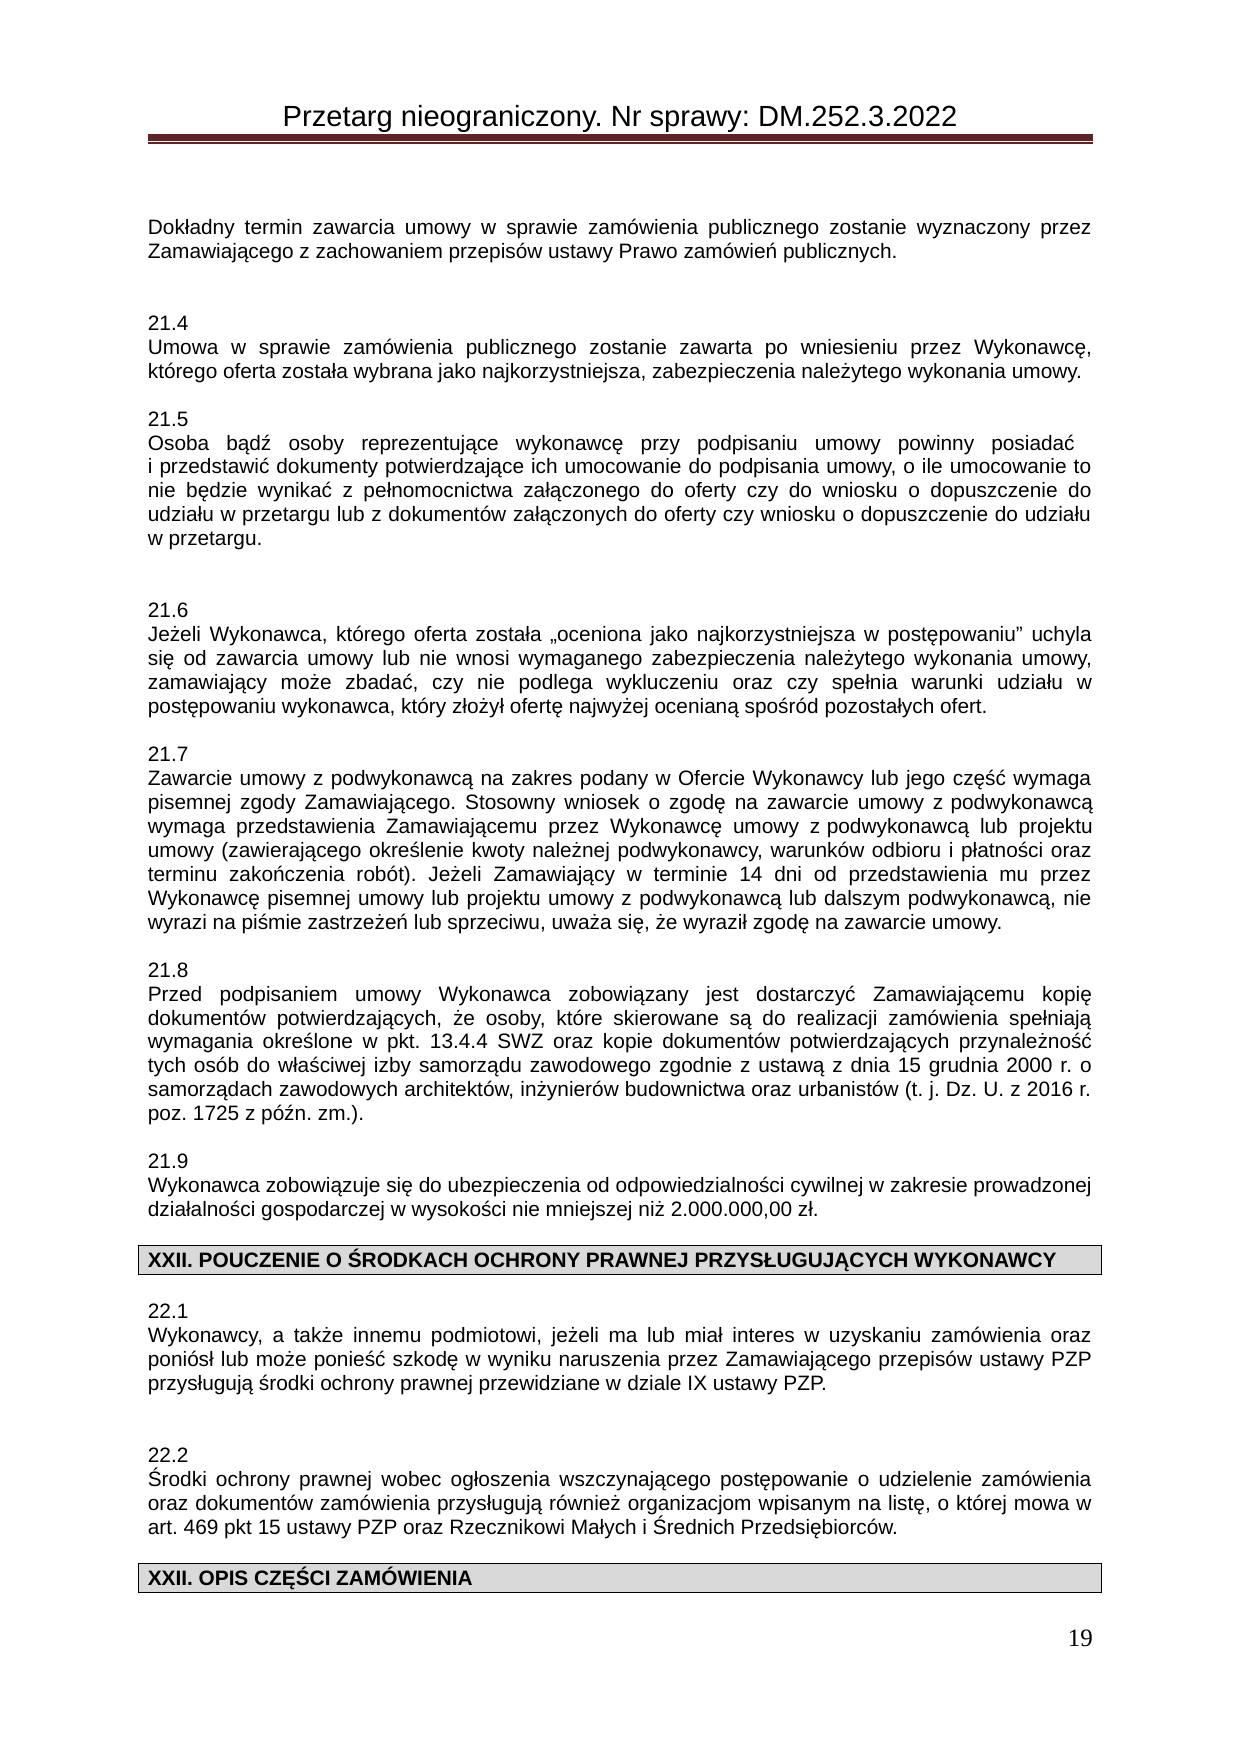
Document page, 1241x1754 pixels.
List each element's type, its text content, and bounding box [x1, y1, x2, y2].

text Jeżeli Wykonawca, którego oferta została „oceniona jako najkorzystniejsza w postępowaniu” uchyla się od zawarcia umowy lub nie wnosi wymaganego zabezpieczenia należytego wykonania umowy, zamawiający może zbadać, czy nie podlega wykluczeniu oraz czy spełnia warunki udziału w postępowaniu wykonawca, który złożył ofertę najwyżej ocenianą spośród pozostałych ofert. [148, 622, 1093, 718]
text 21.9 [148, 1149, 1093, 1173]
text 21.4 [148, 311, 1093, 334]
text 21.5 [148, 406, 1093, 430]
text Umowa w sprawie zamówienia publicznego zostanie zawarta po wniesieniu przez Wykonawcę, którego oferta została wybrana jako najkorzystniejsza, zabezpieczenia należytego wykonania umowy. [148, 334, 1093, 382]
text 22.1 [148, 1299, 1093, 1323]
text 21.7 [148, 742, 1093, 766]
text 21.8 [148, 957, 1093, 981]
text 22.2 [148, 1443, 1093, 1467]
text XXII. POUCZENIE O ŚRODKACH OCHRONY PRAWNEJ PRZYSŁUGUJĄCYCH WYKONAWCY [139, 1246, 1101, 1274]
text Środki ochrony prawnej wobec ogłoszenia wszczynającego postępowanie o udzielenie zamówienia oraz dokumentów zamówienia przysługują również organizacjom wpisanym na listę, o której mowa w art. 469 pkt 15 ustawy PZP oraz Rzecznikowi Małych i Średnich Przedsiębiorców. [148, 1467, 1093, 1539]
text Wykonawca zobowiązuje się do ubezpieczenia od odpowiedzialności cywilnej w zakresie prowadzonej działalności gospodarczej w wysokości nie mniejszej niż 2.000.000,00 zł. [148, 1173, 1093, 1221]
text Przed podpisaniem umowy Wykonawca zobowiązany jest dostarczyć Zamawiającemu kopię dokumentów potwierdzających, że osoby, które skierowane są do realizacji zamówienia spełniają wymagania określone w pkt. 13.4.4 SWZ oraz kopie dokumentów potwierdzających przynależność tych osób do właściwej izby samorządu zawodowego zgodnie z ustawą z dnia 15 grudnia 2000 r. o samorządach zawodowych architektów, inżynierów budownictwa oraz urbanistów (t. j. Dz. U. z 2016 r. poz. 1725 z późn. zm.). [148, 981, 1093, 1125]
text Zawarcie umowy z podwykonawcą na zakres podany w Ofercie Wykonawcy lub jego część wymaga pisemnej zgody Zamawiającego. Stosowny wniosek o zgodę na zawarcie umowy z podwykonawcą wymaga przedstawienia Zamawiającemu przez Wykonawcę umowy z podwykonawcą lub projektu umowy (zawierającego określenie kwoty należnej podwykonawcy, warunków odbioru i płatności oraz terminu zakończenia robót). Jeżeli Zamawiający w terminie 14 dni od przedstawienia mu przez Wykonawcę pisemnej umowy lub projektu umowy z podwykonawcą lub dalszym podwykonawcą, nie wyrazi na piśmie zastrzeżeń lub sprzeciwu, uważa się, że wyraził zgodę na zawarcie umowy. [148, 766, 1093, 933]
text XXII. OPIS CZĘŚCI ZAMÓWIENIA [139, 1564, 1101, 1592]
text Osoba bądź osoby reprezentujące wykonawcę przy podpisaniu umowy powinny posiadać i przedstawić dokumenty potwierdzające ich umocowanie do podpisania umowy, o ile umocowanie to nie będzie wynikać z pełnomocnictwa załączonego do oferty czy do wniosku o dopuszczenie do udziału w przetargu lub z dokumentów załączonych do oferty czy wniosku o dopuszczenie do udziału w przetargu. [148, 430, 1093, 550]
text 21.6 [148, 598, 1093, 622]
text Wykonawcy, a także innemu podmiotowi, jeżeli ma lub miał interes w uzyskaniu zamówienia oraz poniósł lub może ponieść szkodę w wyniku naruszenia przez Zamawiającego przepisów ustawy PZP przysługują środki ochrony prawnej przewidziane w dziale IX ustawy PZP. [148, 1323, 1093, 1395]
text Dokładny termin zawarcia umowy w sprawie zamówienia publicznego zostanie wyznaczony przez Zamawiającego z zachowaniem przepisów ustawy Prawo zamówień publicznych. [148, 215, 1093, 263]
